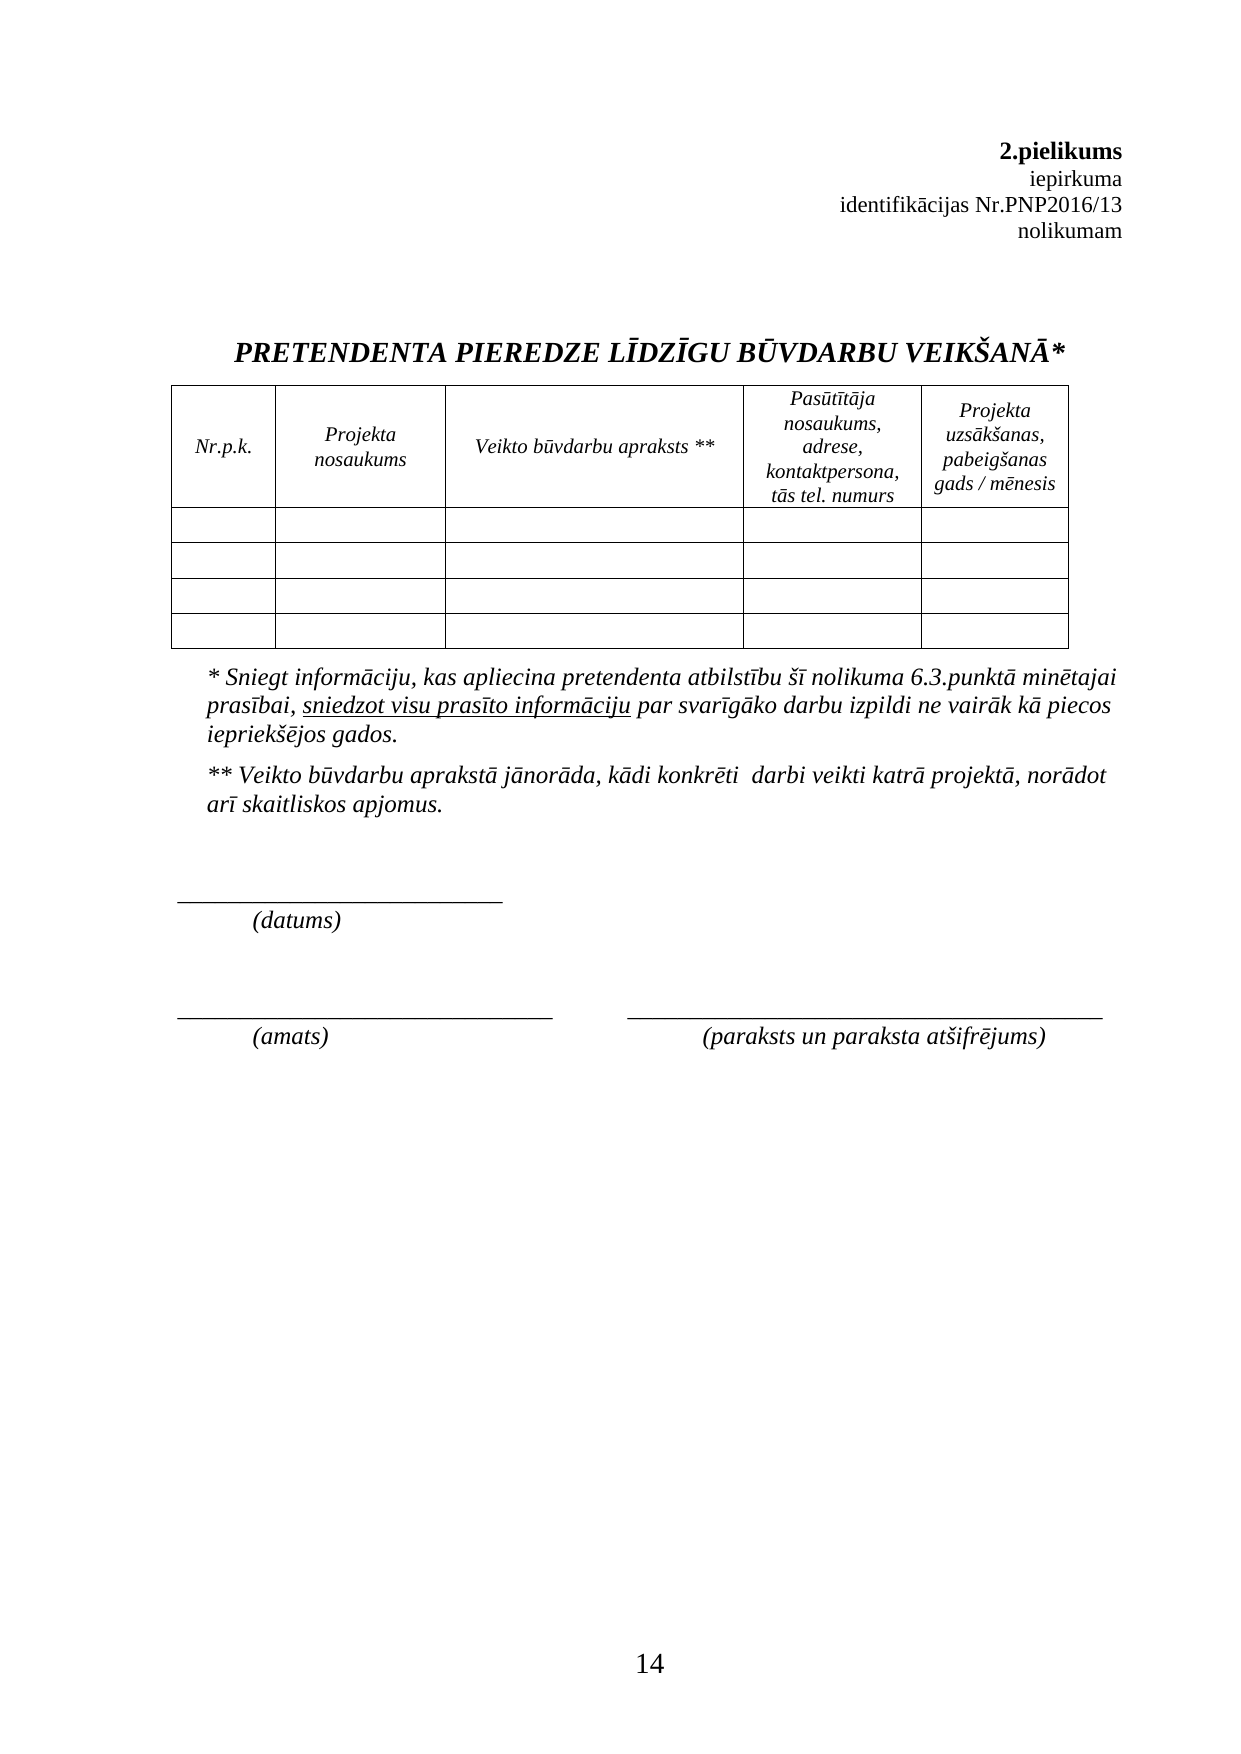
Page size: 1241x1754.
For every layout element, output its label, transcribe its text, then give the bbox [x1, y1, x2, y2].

table_cell [172, 543, 275, 577]
text iepirkuma [177, 165, 1122, 191]
table_cell [446, 579, 743, 613]
table_cell [276, 508, 445, 542]
table_cell [922, 614, 1068, 648]
table_header Projekta uzsākšanas, pabeigšanas gads / mēnesis [922, 386, 1068, 507]
table_cell [922, 508, 1068, 542]
table_cell [744, 614, 921, 648]
table_cell [172, 579, 275, 613]
table_cell [446, 614, 743, 648]
text 2.pielikums [177, 136, 1122, 165]
table_cell [922, 543, 1068, 577]
table_cell [276, 614, 445, 648]
text (amats) (paraksts un paraksta atšifrējums) [177, 1021, 1122, 1050]
text (datums) [207, 905, 1122, 934]
text __________________________ [177, 877, 1122, 905]
text ______________________________ ______________________________________ [177, 993, 1122, 1021]
table_header Veikto būvdarbu apraksts ** [446, 386, 743, 507]
table_cell [172, 614, 275, 648]
table_header Projekta nosaukums [276, 386, 445, 507]
text nolikumam [177, 218, 1122, 244]
table_cell [276, 579, 445, 613]
table_cell [446, 508, 743, 542]
text * Sniegt informāciju, kas apliecina pretendenta atbilstību šī nolikuma 6.3.punktā minētajai prasībai, sniedzot visu prasīto informāciju par svarīgāko darbu izpildi ne vairāk kā piecos iepriekšējos gados. [207, 443, 1122, 748]
table_header Nr.p.k. [172, 386, 275, 507]
table_cell [276, 543, 445, 577]
text ** Veikto būvdarbu aprakstā jānorāda, kādi konkrēti darbi veikti katrā projektā, norādot arī skaitliskos apjomus. [207, 761, 1122, 818]
table_cell [744, 579, 921, 613]
table_header Pasūtītāja nosaukums, adrese, kontaktpersona, tās tel. numurs [744, 386, 921, 507]
table_cell [172, 508, 275, 542]
table_cell [744, 543, 921, 577]
text identifikācijas Nr.PNP2016/13 [177, 191, 1122, 218]
table_cell [922, 579, 1068, 613]
text PRETENDENTA PIEREDZE LĪDZĪGU BŪVDARBU VEIKŠANĀ* [177, 335, 1122, 368]
table_cell [446, 543, 743, 577]
table_cell [744, 508, 921, 542]
